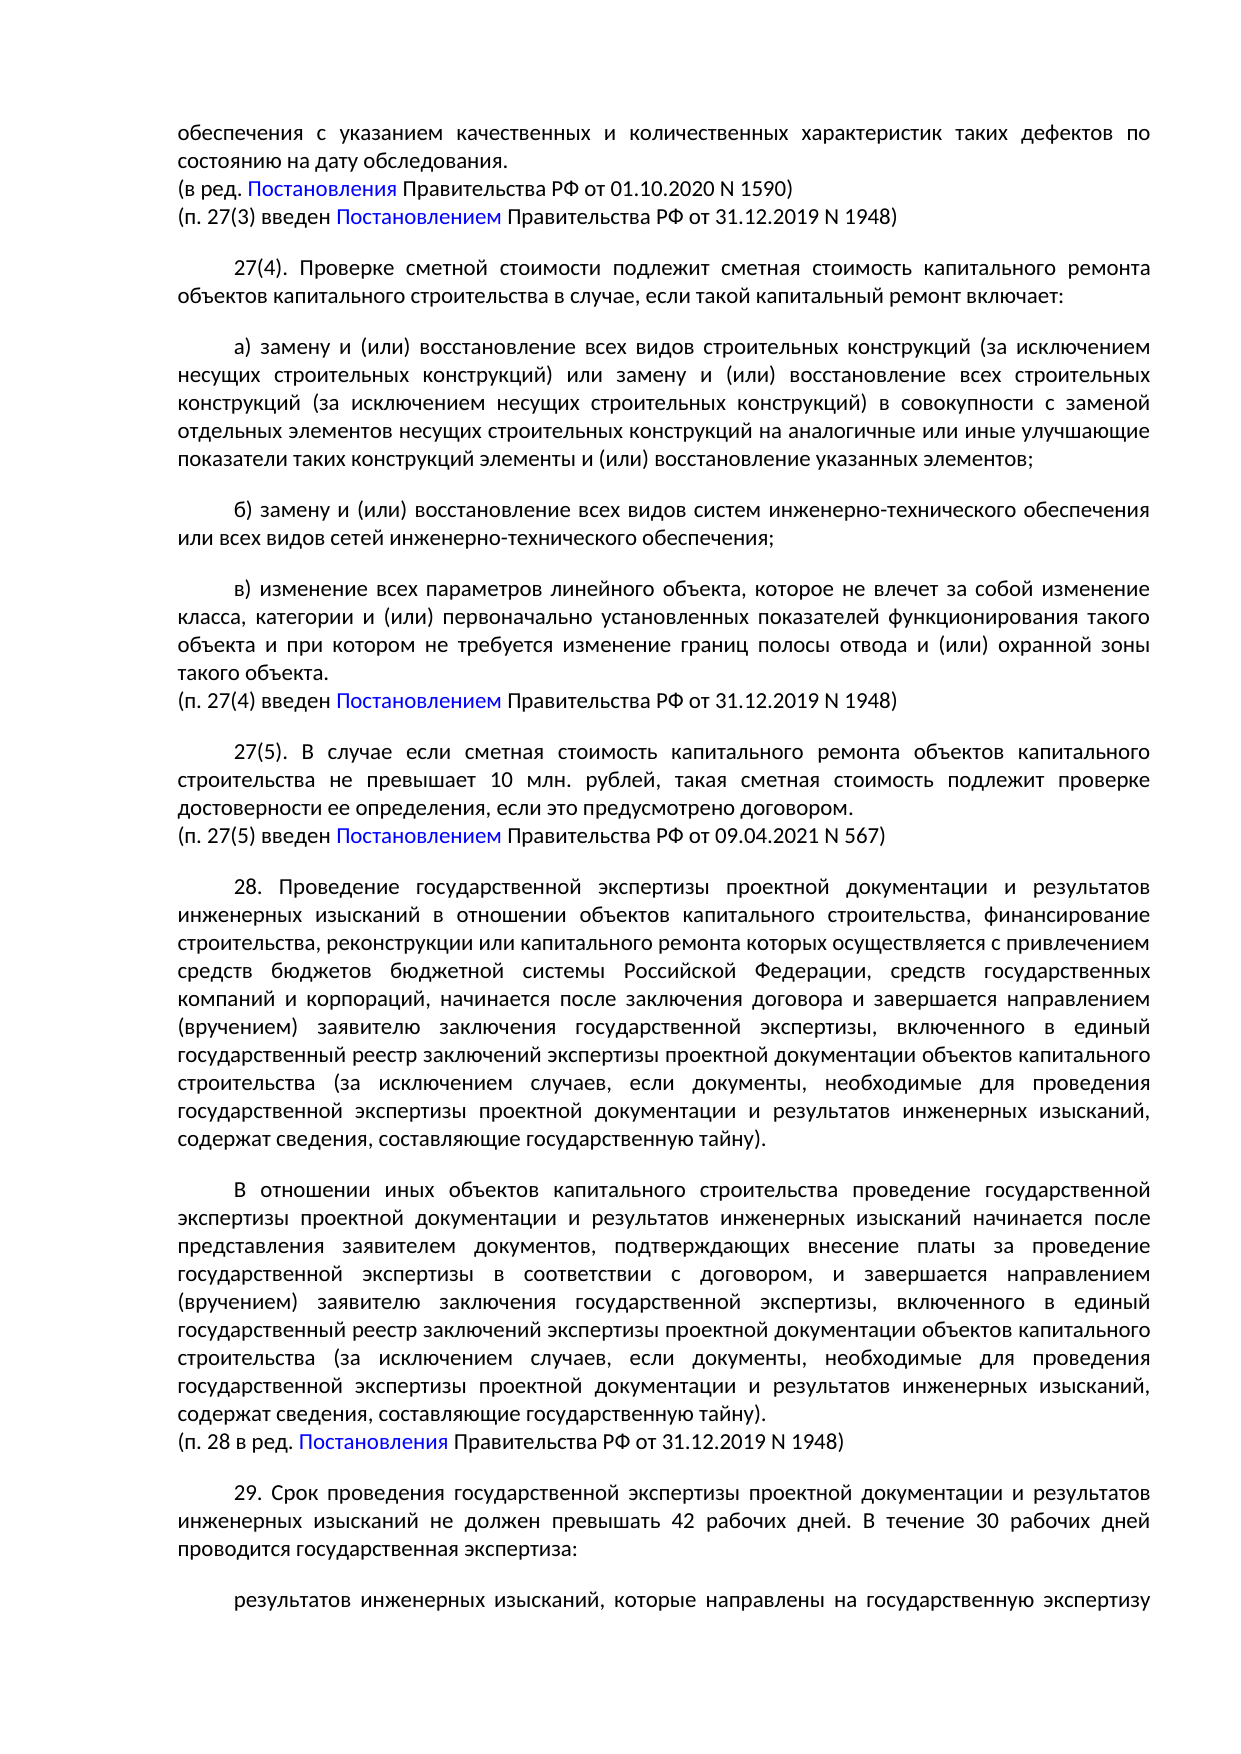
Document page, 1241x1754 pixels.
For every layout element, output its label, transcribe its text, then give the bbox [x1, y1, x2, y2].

text В отношении иных объектов капитального строительства проведение государственной экспертизы проектной документации и результатов инженерных изысканий начинается после представления заявителем документов, подтверждающих внесение платы за проведение государственной экспертизы в соответствии с договором, и завершается направлением (вручением) заявителю заключения государственной экспертизы, включенного в единый государственный реестр заключений экспертизы проектной документации объектов капитального строительства (за исключением случаев, если документы, необходимые для проведения государственной экспертизы проектной документации и результатов инженерных изысканий, содержат сведения, составляющие государственную тайну). [177, 1175, 1152, 1427]
text а) замену и (или) восстановление всех видов строительных конструкций (за исключением несущих строительных конструкций) или замену и (или) восстановление всех строительных конструкций (за исключением несущих строительных конструкций) в совокупности с заменой отдельных элементов несущих строительных конструкций на аналогичные или иные улучшающие показатели таких конструкций элементы и (или) восстановление указанных элементов; [177, 332, 1152, 472]
text б) замену и (или) восстановление всех видов систем инженерно-технического обеспечения или всех видов сетей инженерно-технического обеспечения; [177, 495, 1152, 551]
text 27(5). В случае если сметная стоимость капитального ремонта объектов капитального строительства не превышает 10 млн. рублей, такая сметная стоимость подлежит проверке достоверности ее определения, если это предусмотрено договором. [177, 737, 1152, 821]
text 29. Срок проведения государственной экспертизы проектной документации и результатов инженерных изысканий не должен превышать 42 рабочих дней. В течение 30 рабочих дней проводится государственная экспертиза: [177, 1478, 1152, 1562]
text (в ред. Постановления Правительства РФ от 01.10.2020 N 1590) [177, 174, 1152, 202]
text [177, 118, 1152, 174]
text (п. 27(3) введен Постановлением Правительства РФ от 31.12.2019 N 1948) [177, 202, 1152, 230]
text (п. 27(4) введен Постановлением Правительства РФ от 31.12.2019 N 1948) [177, 686, 1152, 714]
text (п. 28 в ред. Постановления Правительства РФ от 31.12.2019 N 1948) [177, 1427, 1152, 1455]
text (п. 27(5) введен Постановлением Правительства РФ от 09.04.2021 N 567) [177, 821, 1152, 849]
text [177, 1585, 1152, 1613]
text в) изменение всех параметров линейного объекта, которое не влечет за собой изменение класса, категории и (или) первоначально установленных показателей функционирования такого объекта и при котором не требуется изменение границ полосы отвода и (или) охранной зоны такого объекта. [177, 574, 1152, 686]
text 27(4). Проверке сметной стоимости подлежит сметная стоимость капитального ремонта объектов капитального строительства в случае, если такой капитальный ремонт включает: [177, 253, 1152, 309]
text 28. Проведение государственной экспертизы проектной документации и результатов инженерных изысканий в отношении объектов капитального строительства, финансирование строительства, реконструкции или капитального ремонта которых осуществляется с привлечением средств бюджетов бюджетной системы Российской Федерации, средств государственных компаний и корпораций, начинается после заключения договора и завершается направлением (вручением) заявителю заключения государственной экспертизы, включенного в единый государственный реестр заключений экспертизы проектной документации объектов капитального строительства (за исключением случаев, если документы, необходимые для проведения государственной экспертизы проектной документации и результатов инженерных изысканий, содержат сведения, составляющие государственную тайну). [177, 872, 1152, 1152]
